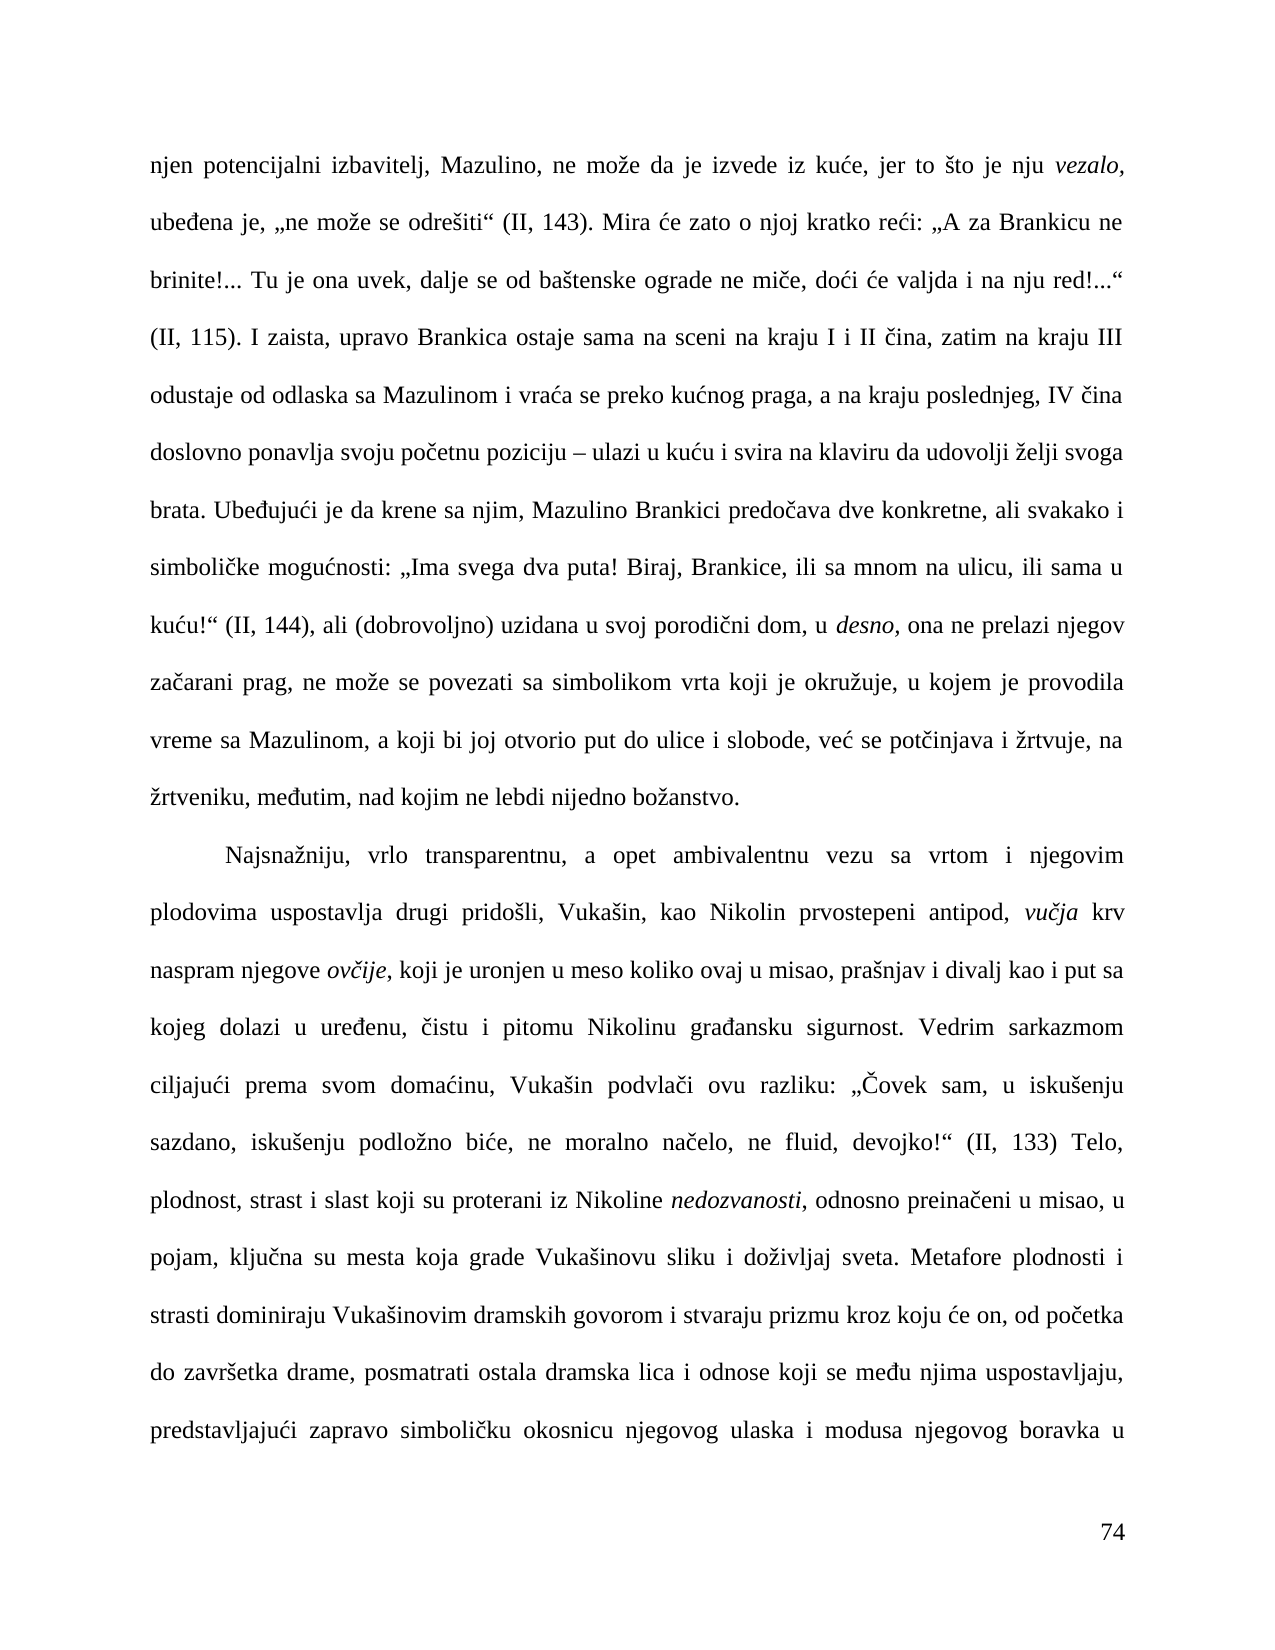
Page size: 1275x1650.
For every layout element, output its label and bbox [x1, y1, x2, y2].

text [150, 150, 1125, 811]
text [150, 840, 1125, 1444]
